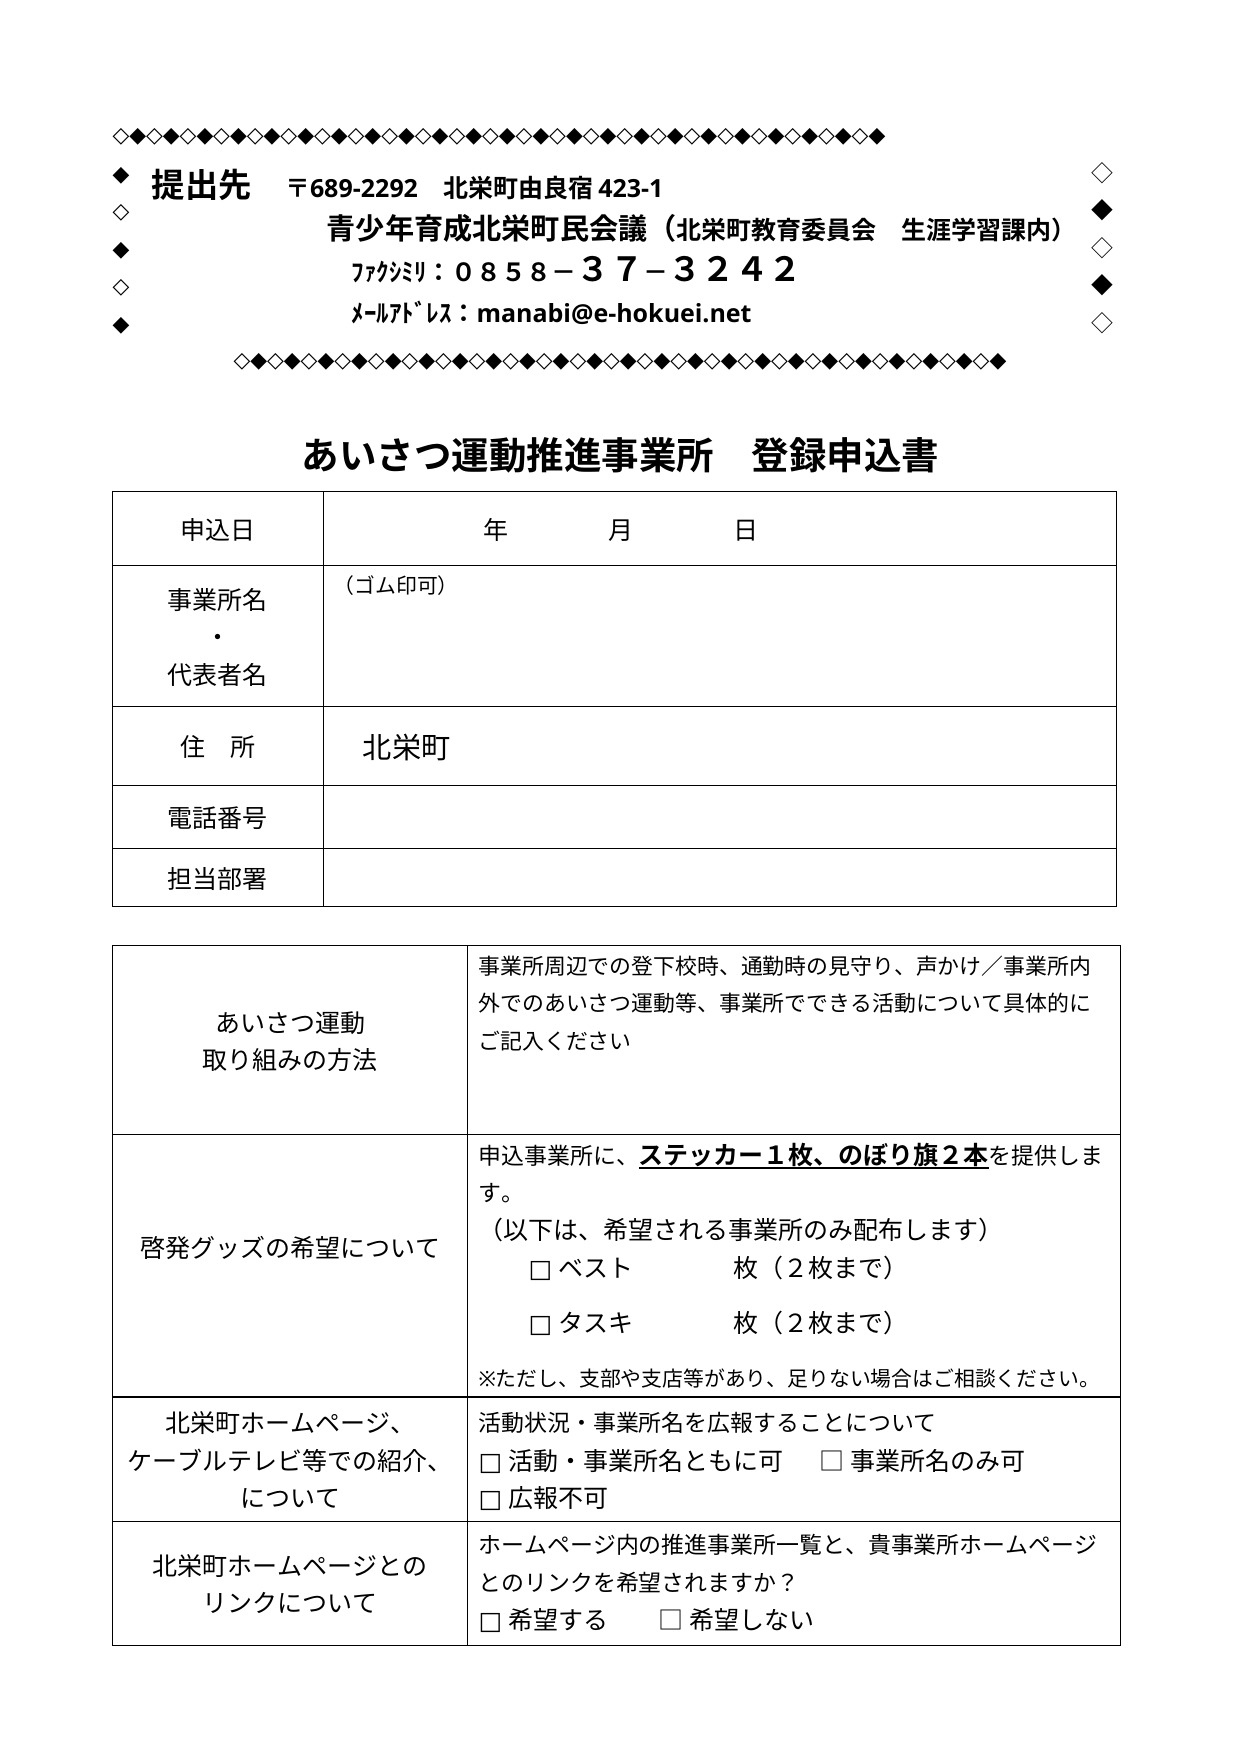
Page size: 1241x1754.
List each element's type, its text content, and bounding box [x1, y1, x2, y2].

table_cell 申込事業所に、ステッカー１枚、のぼり旗２本を提供します。 （以下は、希望される事業所のみ配布します） □ ベスト 枚（２枚まで） □ タスキ 枚（２枚まで） ※ただし、支部や支店等があり、足りない場合はご相談ください。 [468, 1135, 1120, 1396]
table_cell 住 所 [113, 707, 323, 785]
table_header あいさつ運動 取り組みの方法 [113, 946, 467, 1134]
text ◇ ◆ [112, 266, 1128, 303]
text ◆ ◇ [112, 228, 1128, 266]
table_cell [324, 849, 1116, 906]
table_cell 北栄町ホームページ、 ケーブルテレビ等での紹介、について [113, 1398, 467, 1521]
table_cell [324, 786, 1116, 848]
table_header 年 月 日 [324, 492, 1116, 565]
table_cell 電話番号 [113, 786, 323, 848]
table_header 申込日 [113, 492, 323, 565]
table_cell 担当部署 [113, 849, 323, 906]
text ◆ ◇ [112, 153, 1128, 191]
table_header 事業所周辺での登下校時、通勤時の見守り、声かけ／事業所内外でのあいさつ運動等、事業所でできる活動について具体的にご記入ください [468, 946, 1120, 1134]
text ◆ ◇ [112, 303, 1128, 341]
text ◇◆◇◆◇◆◇◆◇◆◇◆◇◆◇◆◇◆◇◆◇◆◇◆◇◆◇◆◇◆◇◆◇◆◇◆◇◆◇◆◇◆◇◆◇◆ [112, 116, 1128, 153]
table_cell 北栄町 [324, 707, 1116, 785]
text あいさつ運動推進事業所 登録申込書 [112, 416, 1128, 491]
table_cell ホームページ内の推進事業所一覧と、貴事業所ホームページとのリンクを希望されますか？ □ 希望する □ 希望しない [468, 1522, 1120, 1644]
text ◇ ◆ [112, 191, 1128, 228]
table_cell （ゴム印可） [324, 566, 1116, 706]
table_cell 事業所名 ・ 代表者名 [113, 566, 323, 706]
table_cell 啓発グッズの希望について [113, 1135, 467, 1396]
table_cell 活動状況・事業所名を広報することについて □ 活動・事業所名ともに可 □ 事業所名のみ可 □ 広報不可 [468, 1398, 1120, 1521]
table_cell 北栄町ホームページとの リンクについて [113, 1522, 467, 1644]
text ◇◆◇◆◇◆◇◆◇◆◇◆◇◆◇◆◇◆◇◆◇◆◇◆◇◆◇◆◇◆◇◆◇◆◇◆◇◆◇◆◇◆◇◆◇◆ [112, 341, 1128, 378]
